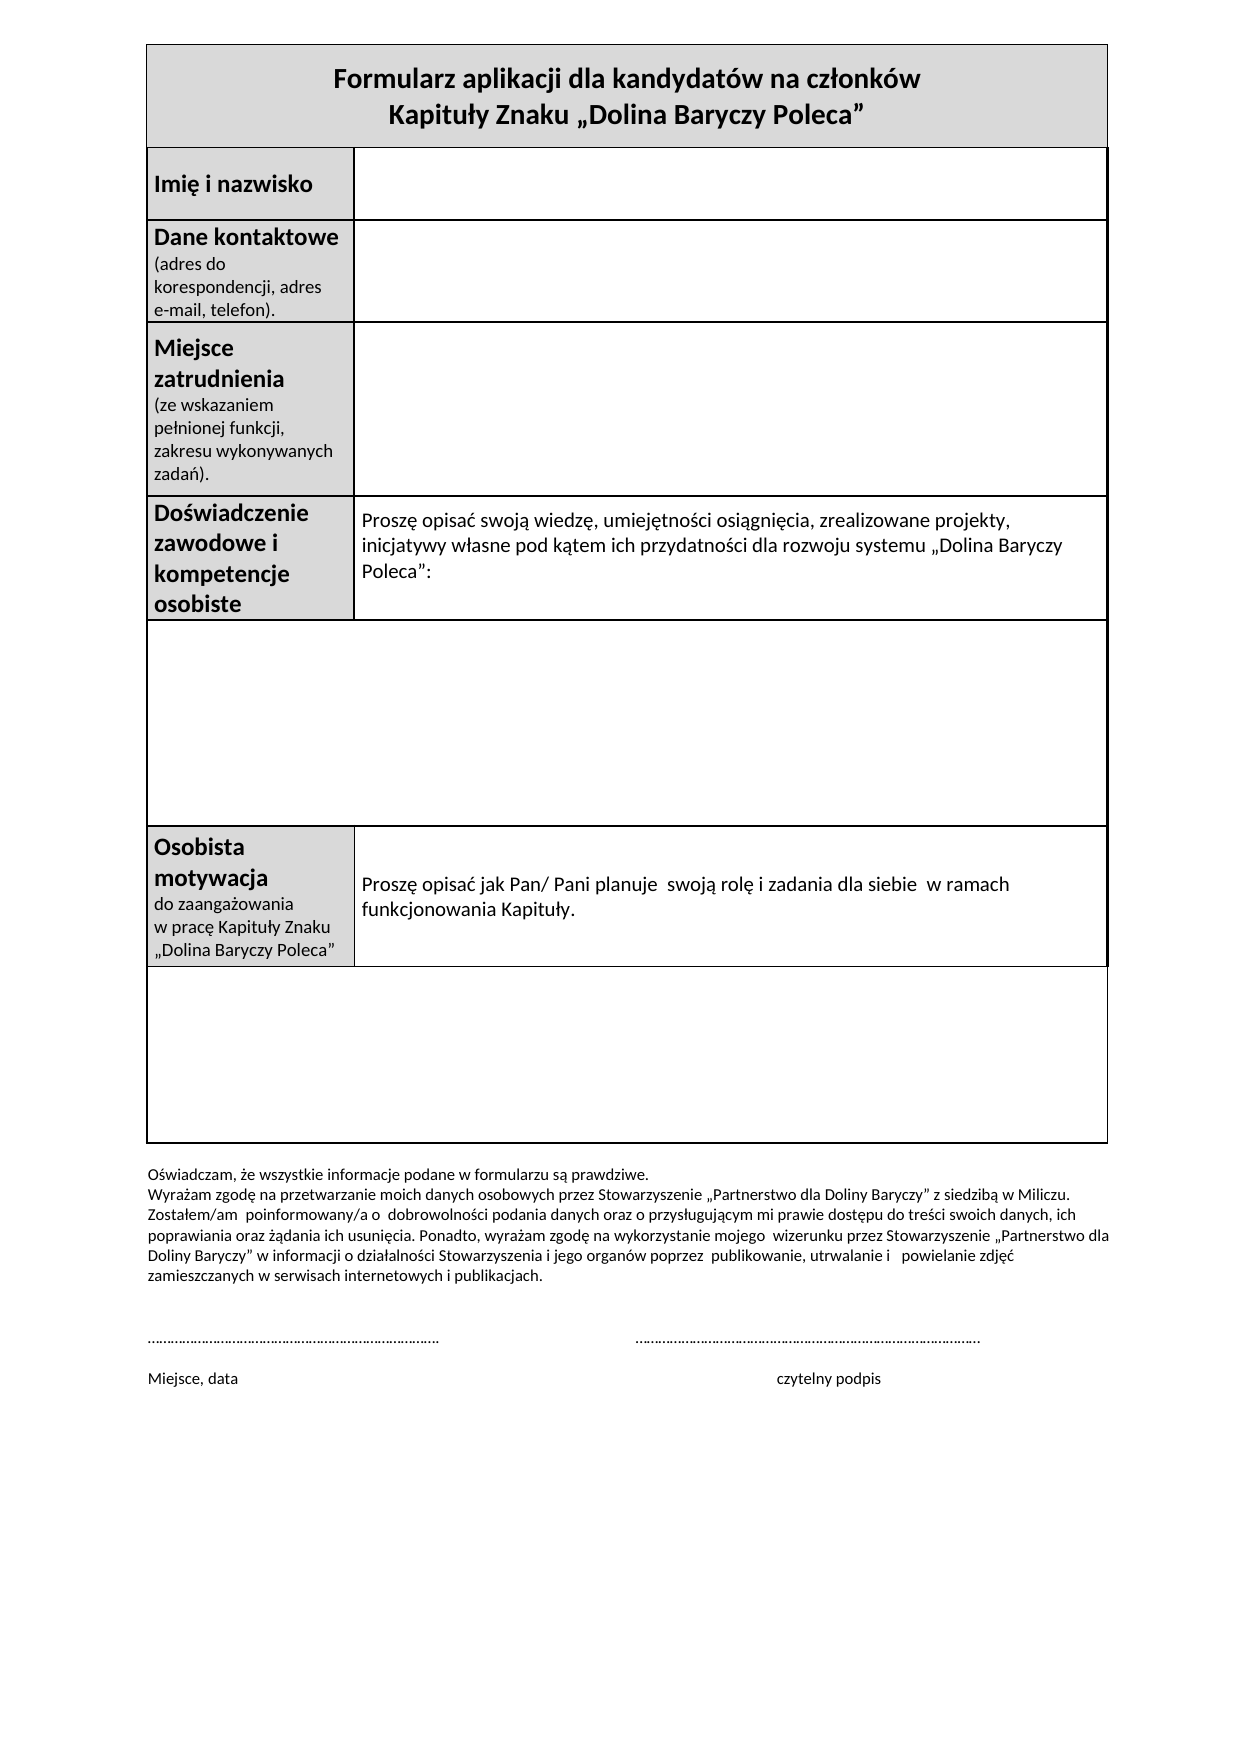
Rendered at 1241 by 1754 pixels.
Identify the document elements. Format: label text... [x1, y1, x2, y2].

table_cell [148, 621, 354, 824]
table_cell Imię i nazwisko [148, 148, 353, 219]
table_cell [355, 221, 1106, 321]
table_cell Proszę opisać swoją wiedzę, umiejętności osiągnięcia, zrealizowane projekty, inicjatywy własne pod kątem ich przydatności dla rozwoju systemu „Dolina Baryczy Poleca”: [355, 497, 1106, 619]
table_cell Miejsce zatrudnienia (ze wskazaniem pełnionej funkcji, zakresu wykonywanych zadań). [148, 323, 353, 495]
table_cell Dane kontaktowe (adres do korespondencji, adres e-mail, telefon). [148, 221, 353, 321]
text …………………………………………………………………. ……………………………………………………………………………… [148, 1327, 1093, 1347]
table_header Formularz aplikacji dla kandydatów na członków Kapituły Znaku „Dolina Baryczy Poleca” [147, 45, 1107, 147]
table_cell [355, 323, 1106, 495]
table_cell Proszę opisać jak Pan/ Pani planuje swoją rolę i zadania dla siebie w ramach funkcjonowania Kapituły. [355, 827, 1106, 966]
table_cell [354, 621, 1106, 824]
text Wyrażam zgodę na przetwarzanie moich danych osobowych przez Stowarzyszenie „Partnerstwo dla Doliny Baryczy” z siedzibą w Miliczu. Zostałem/am poinformowany/a o dobrowolności podania danych oraz o przysługującym mi prawie dostępu do treści swoich danych, ich poprawiania oraz żądania ich usunięcia. Ponadto, wyrażam zgodę na wykorzystanie mojego wizerunku przez Stowarzyszenie „Partnerstwo dla Doliny Baryczy” w informacji o działalności Stowarzyszenia i jego organów poprzez publikowanie, utrwalanie i powielanie zdjęć zamieszczanych w serwisach internetowych i publikacjach. [148, 1184, 1110, 1286]
table_cell [148, 967, 1107, 1142]
text Miejsce, data czytelny podpis [148, 1368, 1093, 1388]
text Oświadczam, że wszystkie informacje podane w formularzu są prawdziwe. [148, 1164, 1110, 1184]
table_cell [355, 148, 1106, 219]
table_cell Osobista motywacja do zaangażowania w pracę Kapituły Znaku „Dolina Baryczy Poleca” [148, 827, 354, 966]
table_cell Doświadczenie zawodowe i kompetencje osobiste [148, 497, 353, 619]
